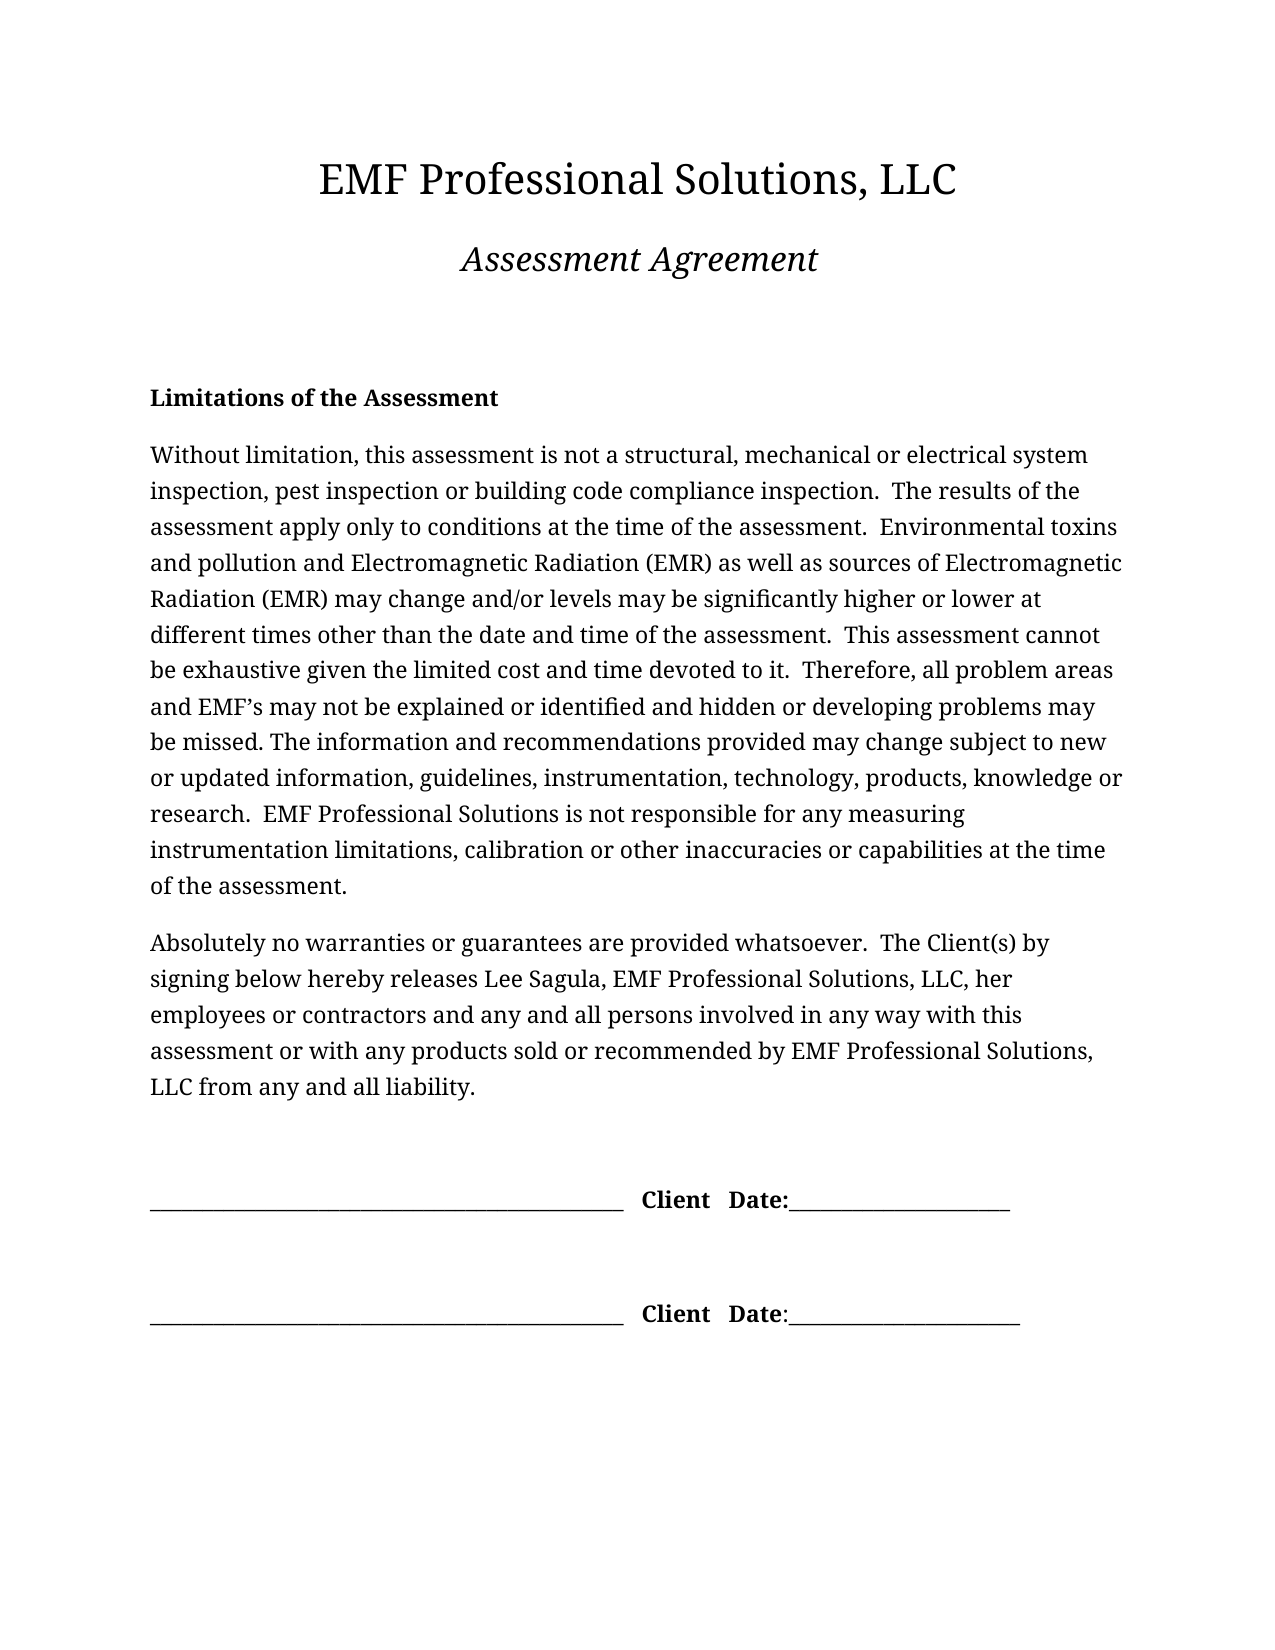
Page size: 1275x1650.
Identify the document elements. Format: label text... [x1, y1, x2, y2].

text Without limitation, this assessment is not a structural, mechanical or electrical system inspection, pest inspection or building code compliance inspection. The results of the assessment apply only to conditions at the time of the assessment. Environmental toxins and pollution and Electromagnetic Radiation (EMR) as well as sources of Electromagnetic Radiation (EMR) may change and/or levels may be significantly higher or lower at different times other than the date and time of the assessment. This assessment cannot be exhaustive given the limited cost and time devoted to it. Therefore, all problem areas and EMF’s may not be explained or identified and hidden or developing problems may be missed. The information and recommendations provided may change subject to new or updated information, guidelines, instrumentation, technology, products, knowledge or research. EMF Professional Solutions is not responsible for any measuring instrumentation limitations, calibration or other inaccuracies or capabilities at the time of the assessment. [150, 439, 1125, 901]
text EMF Professional Solutions, LLC [150, 150, 1125, 207]
text Limitations of the Assessment [150, 382, 1125, 413]
text Assessment Agreement [150, 236, 1125, 281]
text _____________________________________________ Client Date:_____________________ [150, 1184, 1125, 1215]
text _____________________________________________ Client Date:______________________ [150, 1298, 1125, 1329]
text Absolutely no warranties or guarantees are provided whatsoever. The Client(s) by signing below hereby releases Lee Sagula, EMF Professional Solutions, LLC, her employees or contractors and any and all persons involved in any way with this assessment or with any products sold or recommended by EMF Professional Solutions, LLC from any and all liability. [150, 927, 1125, 1102]
